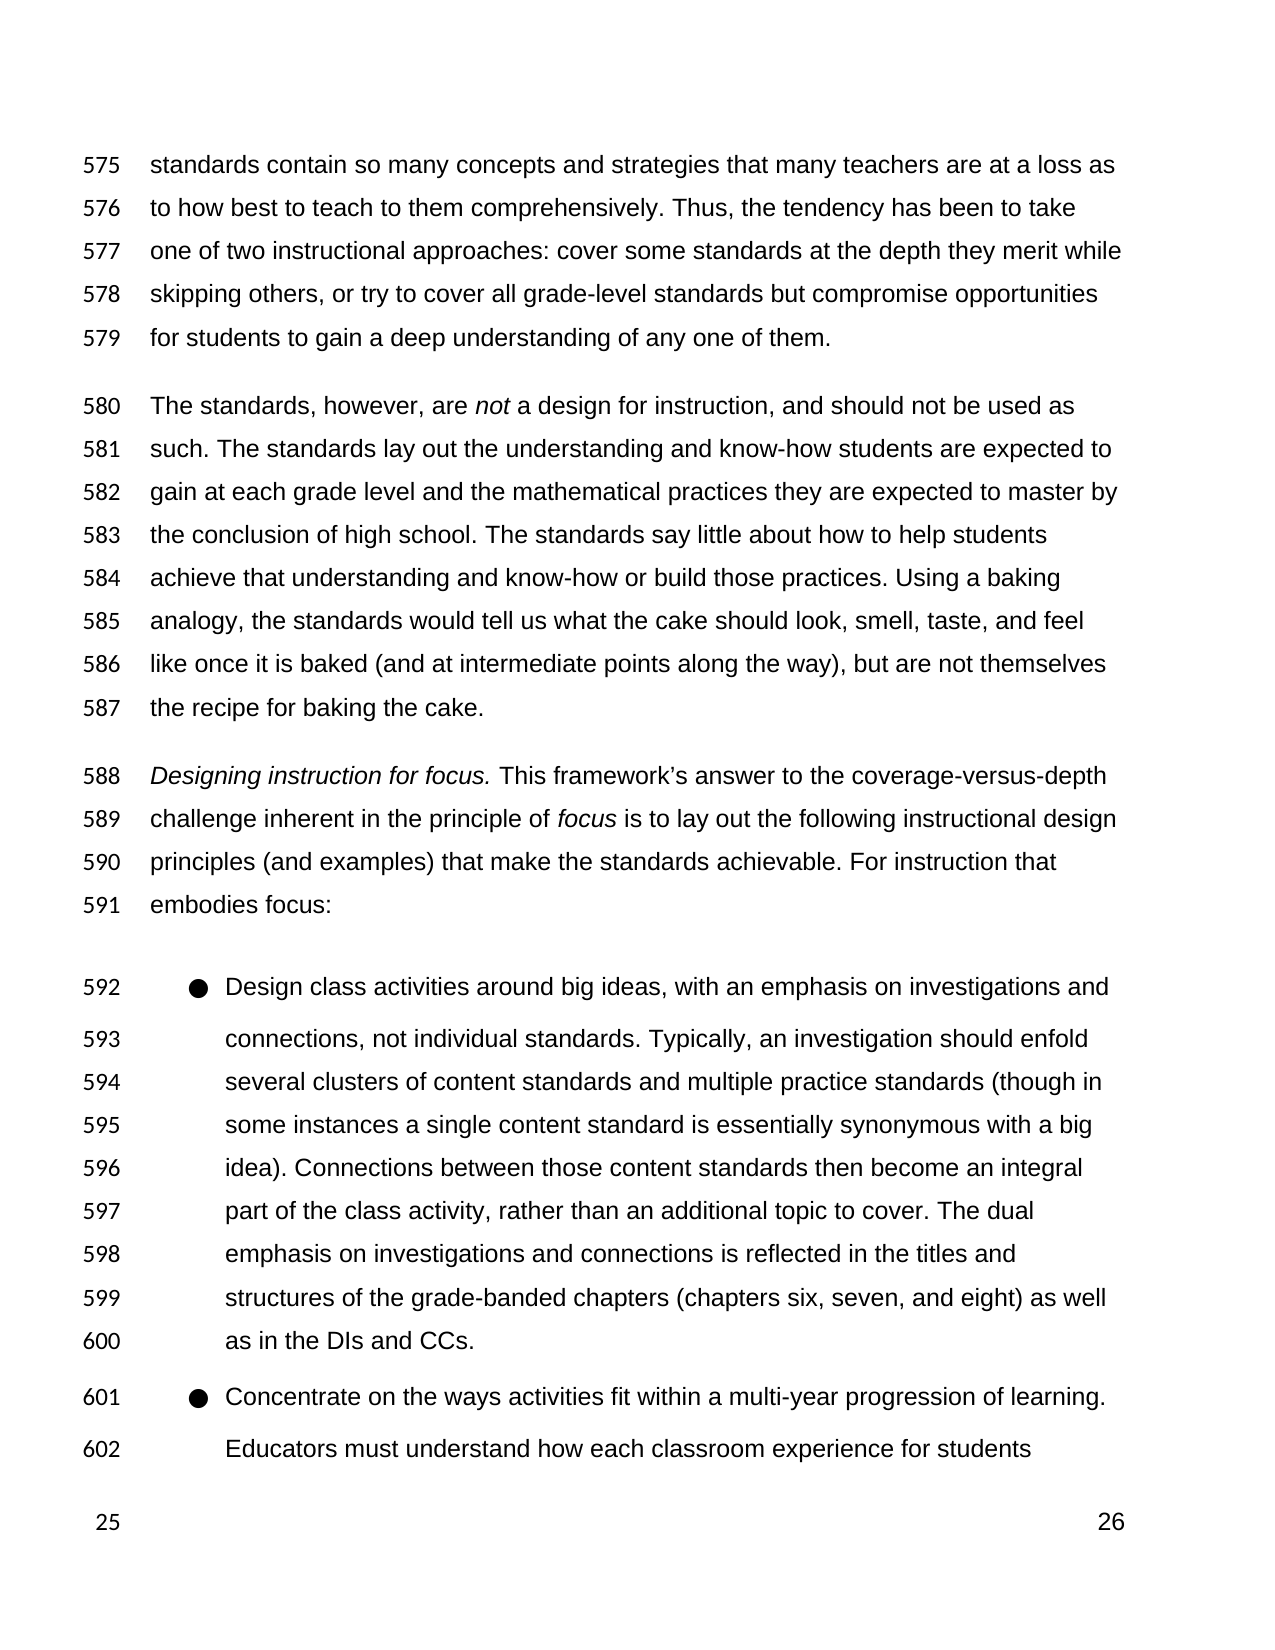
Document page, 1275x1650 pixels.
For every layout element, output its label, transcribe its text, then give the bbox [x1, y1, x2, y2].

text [150, 150, 1125, 351]
text The standards, however, are not a design for instruction, and should not be used as such. The standards lay out the understanding and know-how students are expected to gain at each grade level and the mathematical practices they are expected to master by the conclusion of high school. The standards say little about how to help students achieve that understanding and know-how or build those practices. Using a baking analogy, the standards would tell us what the cake should look, smell, taste, and feel like once it is baked (and at intermediate points along the way), but are not themselves the recipe for baking the cake. [150, 391, 1125, 721]
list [187, 1369, 1125, 1463]
list Design class activities around big ideas, with an emphasis on investigations and connections, not individual standards. Typically, an investigation should enfold several clusters of content standards and multiple practice standards (though in some instances a single content standard is essentially synonymous with a big idea). Connections between those content standards then become an integral part of the class activity, rather than an additional topic to cover. The dual emphasis on investigations and connections is reflected in the titles and structures of the grade-banded chapters (chapters six, seven, and eight) as well as in the DIs and CCs. [187, 958, 1125, 1354]
text Designing instruction for focus. This framework’s answer to the coverage-versus-depth challenge inherent in the principle of focus is to lay out the following instructional design principles (and examples) that make the standards achievable. For instruction that embodies focus: [150, 761, 1125, 919]
